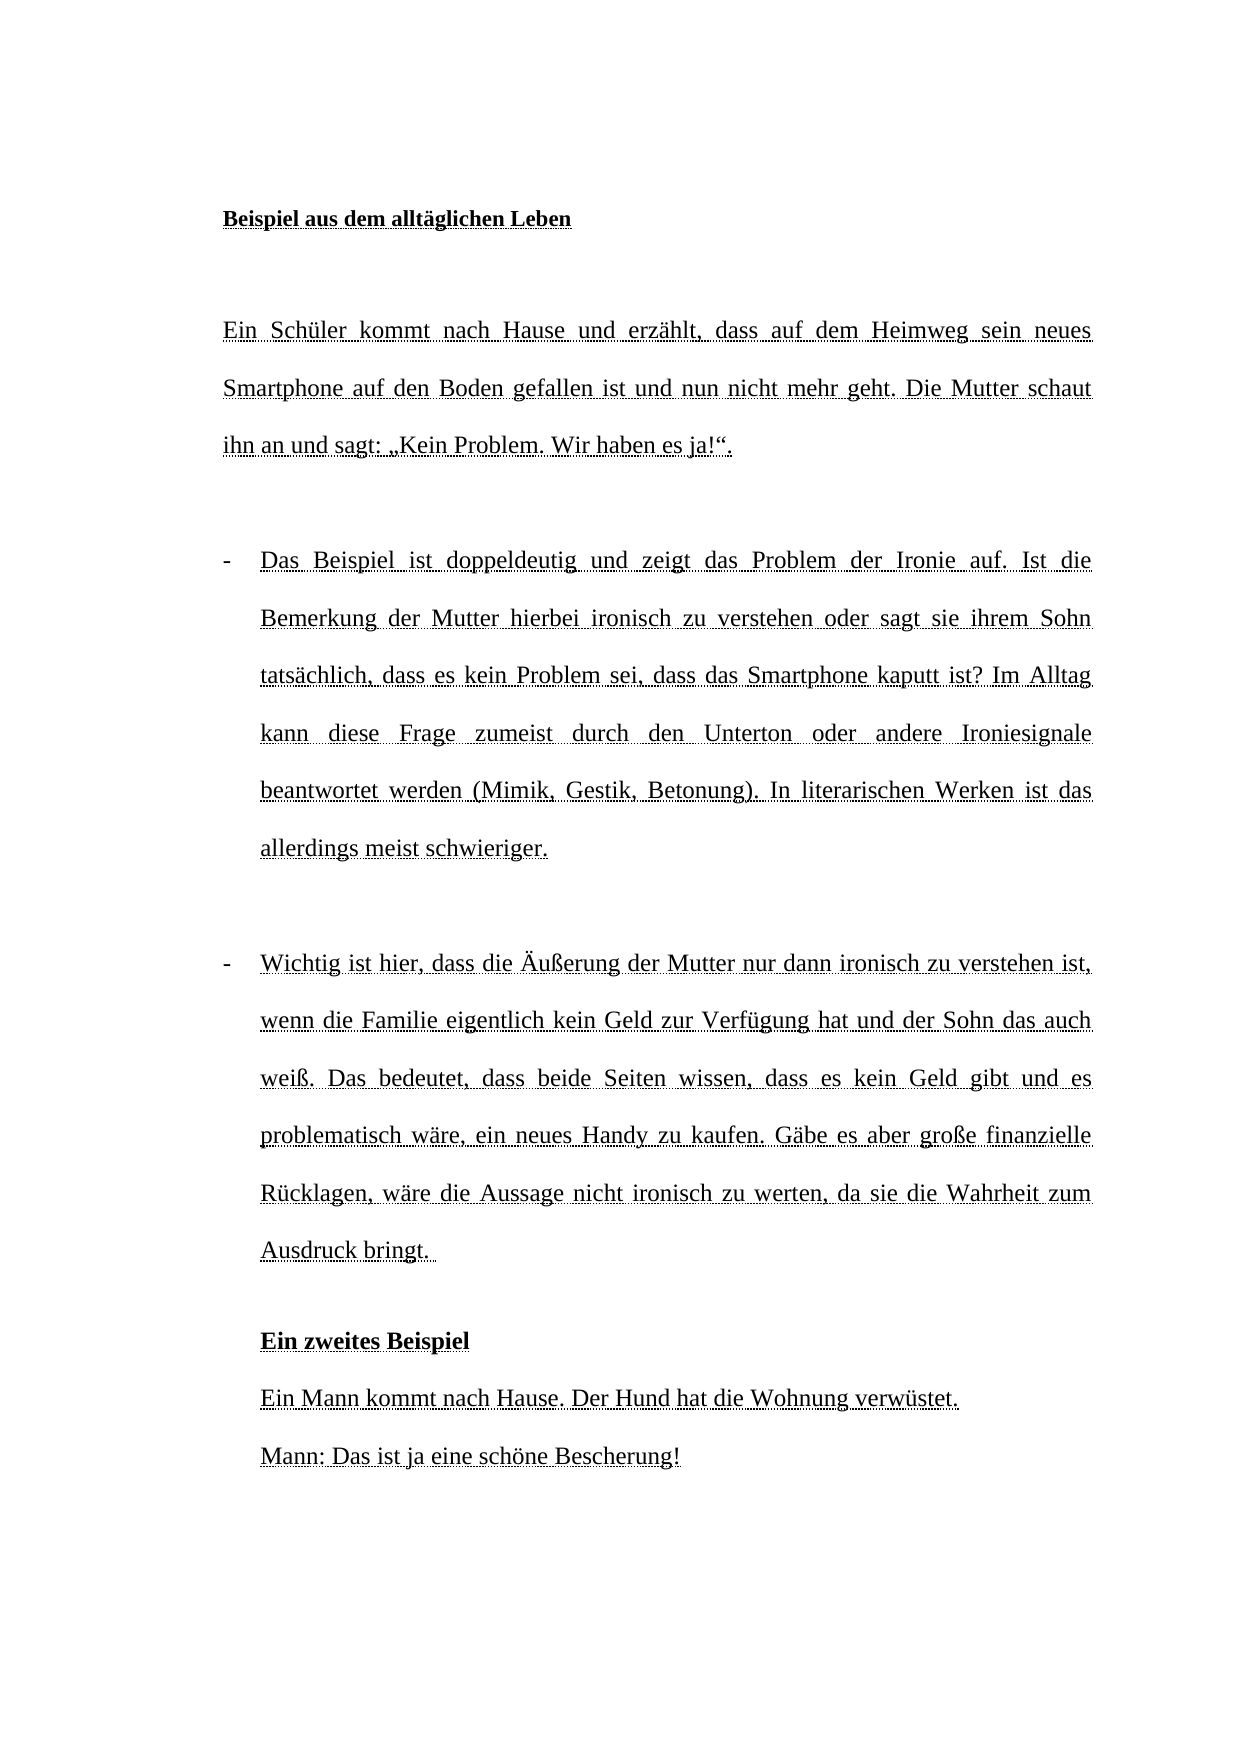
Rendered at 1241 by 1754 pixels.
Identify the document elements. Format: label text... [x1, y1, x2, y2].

list Beispiel aus dem alltäglichen Leben [223, 205, 1093, 231]
list Ein Mann kommt nach Hause. Der Hund hat die Wohnung verwüstet. [260, 1383, 1093, 1412]
list Das Beispiel ist doppeldeutig und zeigt das Problem der Ironie auf. Ist die Bemerkung der Mutter hierbei ironisch zu verstehen oder sagt sie ihrem Sohn tatsächlich, dass es kein Problem sei, dass das Smartphone kaputt ist? Im Alltag kann diese Frage zumeist durch den Unterton oder andere Ironiesignale beantwortet werden (Mimik, Gestik, Betonung). In literarischen Werken ist das allerdings meist schwieriger. [223, 545, 1093, 862]
list Ein Schüler kommt nach Hause und erzählt, dass auf dem Heimweg sein neues Smartphone auf den Boden gefallen ist und nun nicht mehr geht. Die Mutter schaut ihn an und sagt: „Kein Problem. Wir haben es ja!“. [223, 315, 1093, 459]
list Wichtig ist hier, dass die Äußerung der Mutter nur dann ironisch zu verstehen ist, wenn die Familie eigentlich kein Geld zur Verfügung hat und der Sohn das auch weiß. Das bedeutet, dass beide Seiten wissen, dass es kein Geld gibt und es problematisch wäre, ein neues Handy zu kaufen. Gäbe es aber große finanzielle Rücklagen, wäre die Aussage nicht ironisch zu werten, da sie die Wahrheit zum Ausdruck bringt. [223, 948, 1093, 1264]
list Mann: Das ist ja eine schöne Bescherung! [260, 1441, 1093, 1469]
list Ein zweites Beispiel [260, 1326, 1093, 1354]
